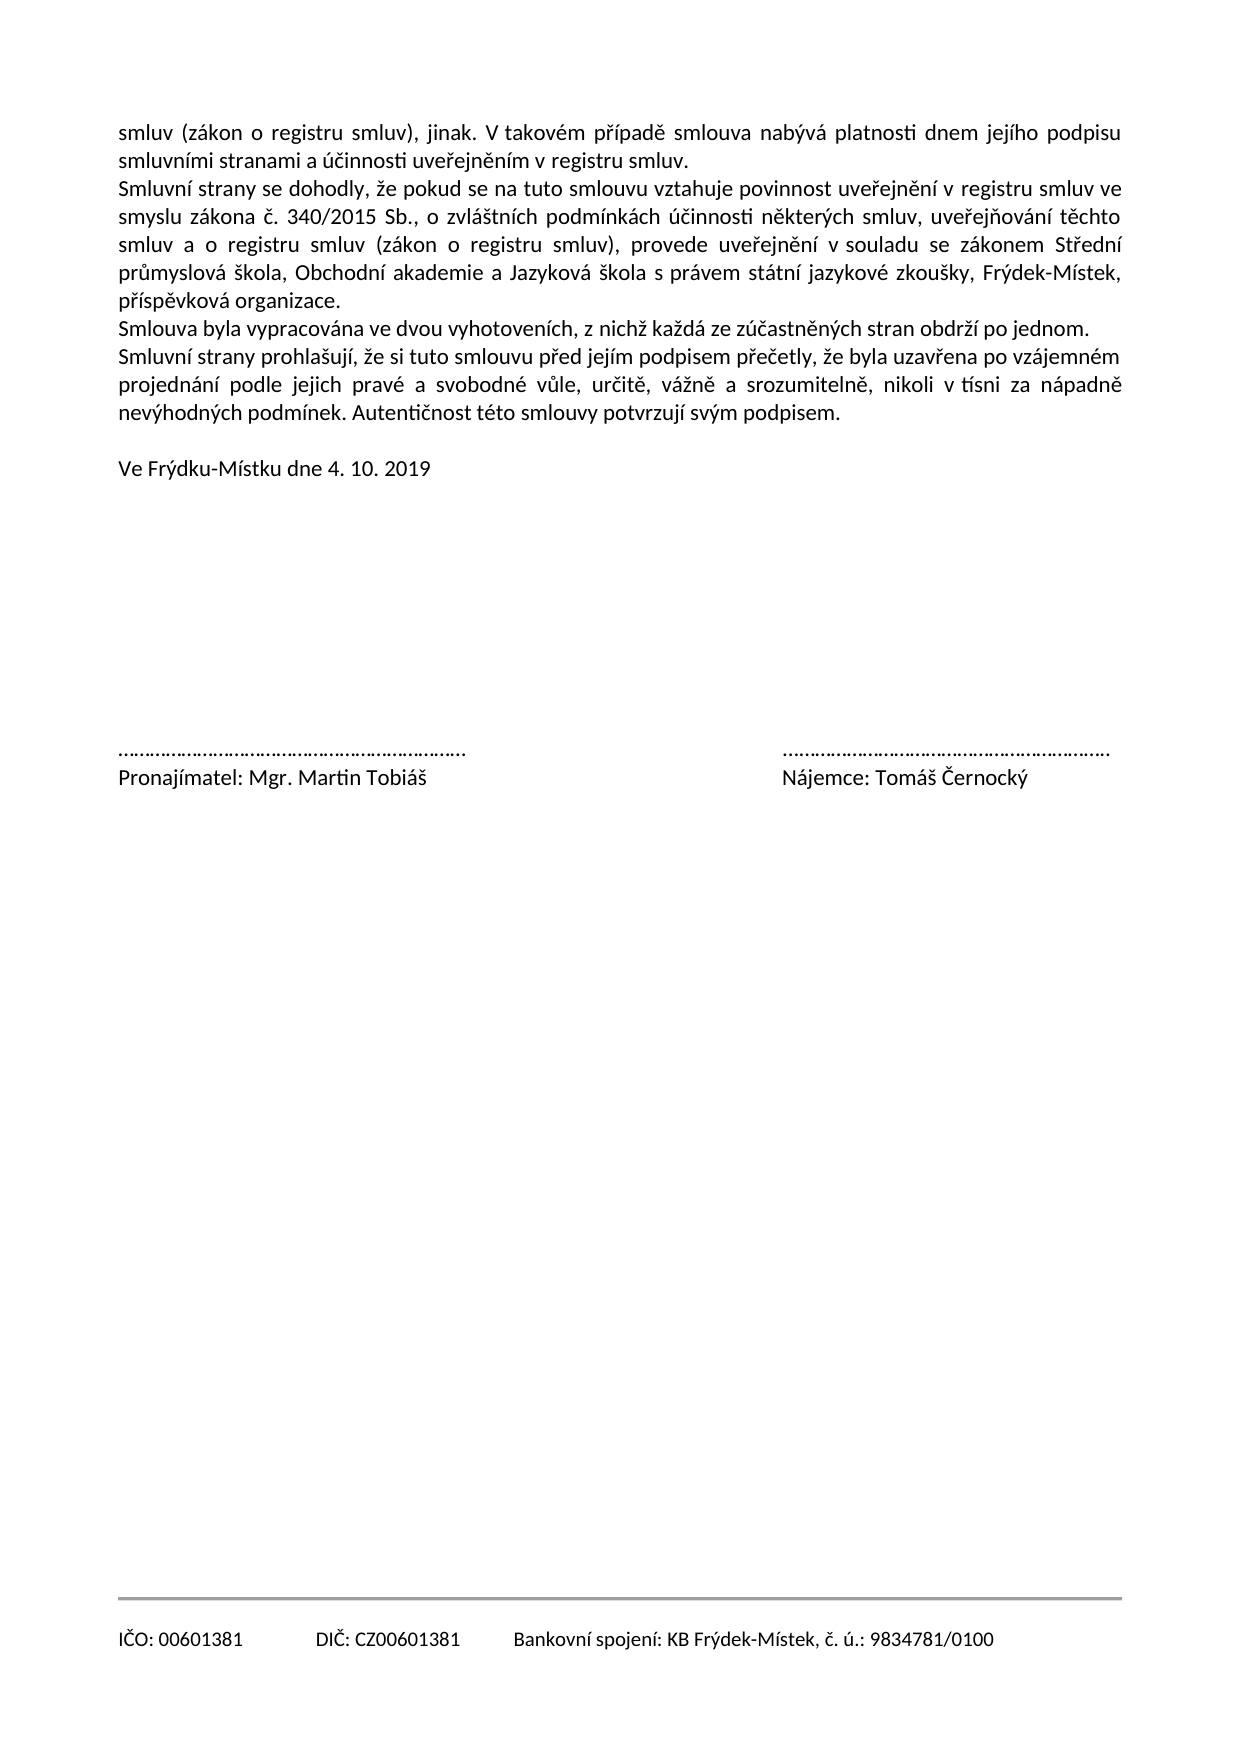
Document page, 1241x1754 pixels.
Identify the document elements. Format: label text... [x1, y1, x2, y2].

text Pronajímatel: Mgr. Martin Tobiáš Nájemce: Tomáš Černocký [118, 763, 1122, 791]
text Smlouva byla vypracována ve dvou vyhotoveních, z nichž každá ze zúčastněných stran obdrží po jednom. [118, 314, 1122, 342]
text Smluvní strany se dohodly, že pokud se na tuto smlouvu vztahuje povinnost uveřejnění v registru smluv ve smyslu zákona č. 340/2015 Sb., o zvláštních podmínkách účinnosti některých smluv, uveřejňování těchto smluv a o registru smluv (zákon o registru smluv), provede uveřejnění v souladu se zákonem Střední průmyslová škola, Obchodní akademie a Jazyková škola s právem státní jazykové zkoušky, Frýdek-Místek, příspěvková organizace. [118, 174, 1122, 314]
text Smluvní strany prohlašují, že si tuto smlouvu před jejím podpisem přečetly, že byla uzavřena po vzájemném projednání podle jejich pravé a svobodné vůle, určitě, vážně a srozumitelně, nikoli v tísni za nápadně nevýhodných podmínek. Autentičnost této smlouvy potvrzují svým podpisem. [118, 342, 1122, 426]
text Ve Frýdku-Místku dne 4. 10. 2019 [118, 454, 1122, 482]
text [118, 118, 1122, 174]
text ………………………………………………………… ...………………………………………………….. [118, 734, 1122, 763]
